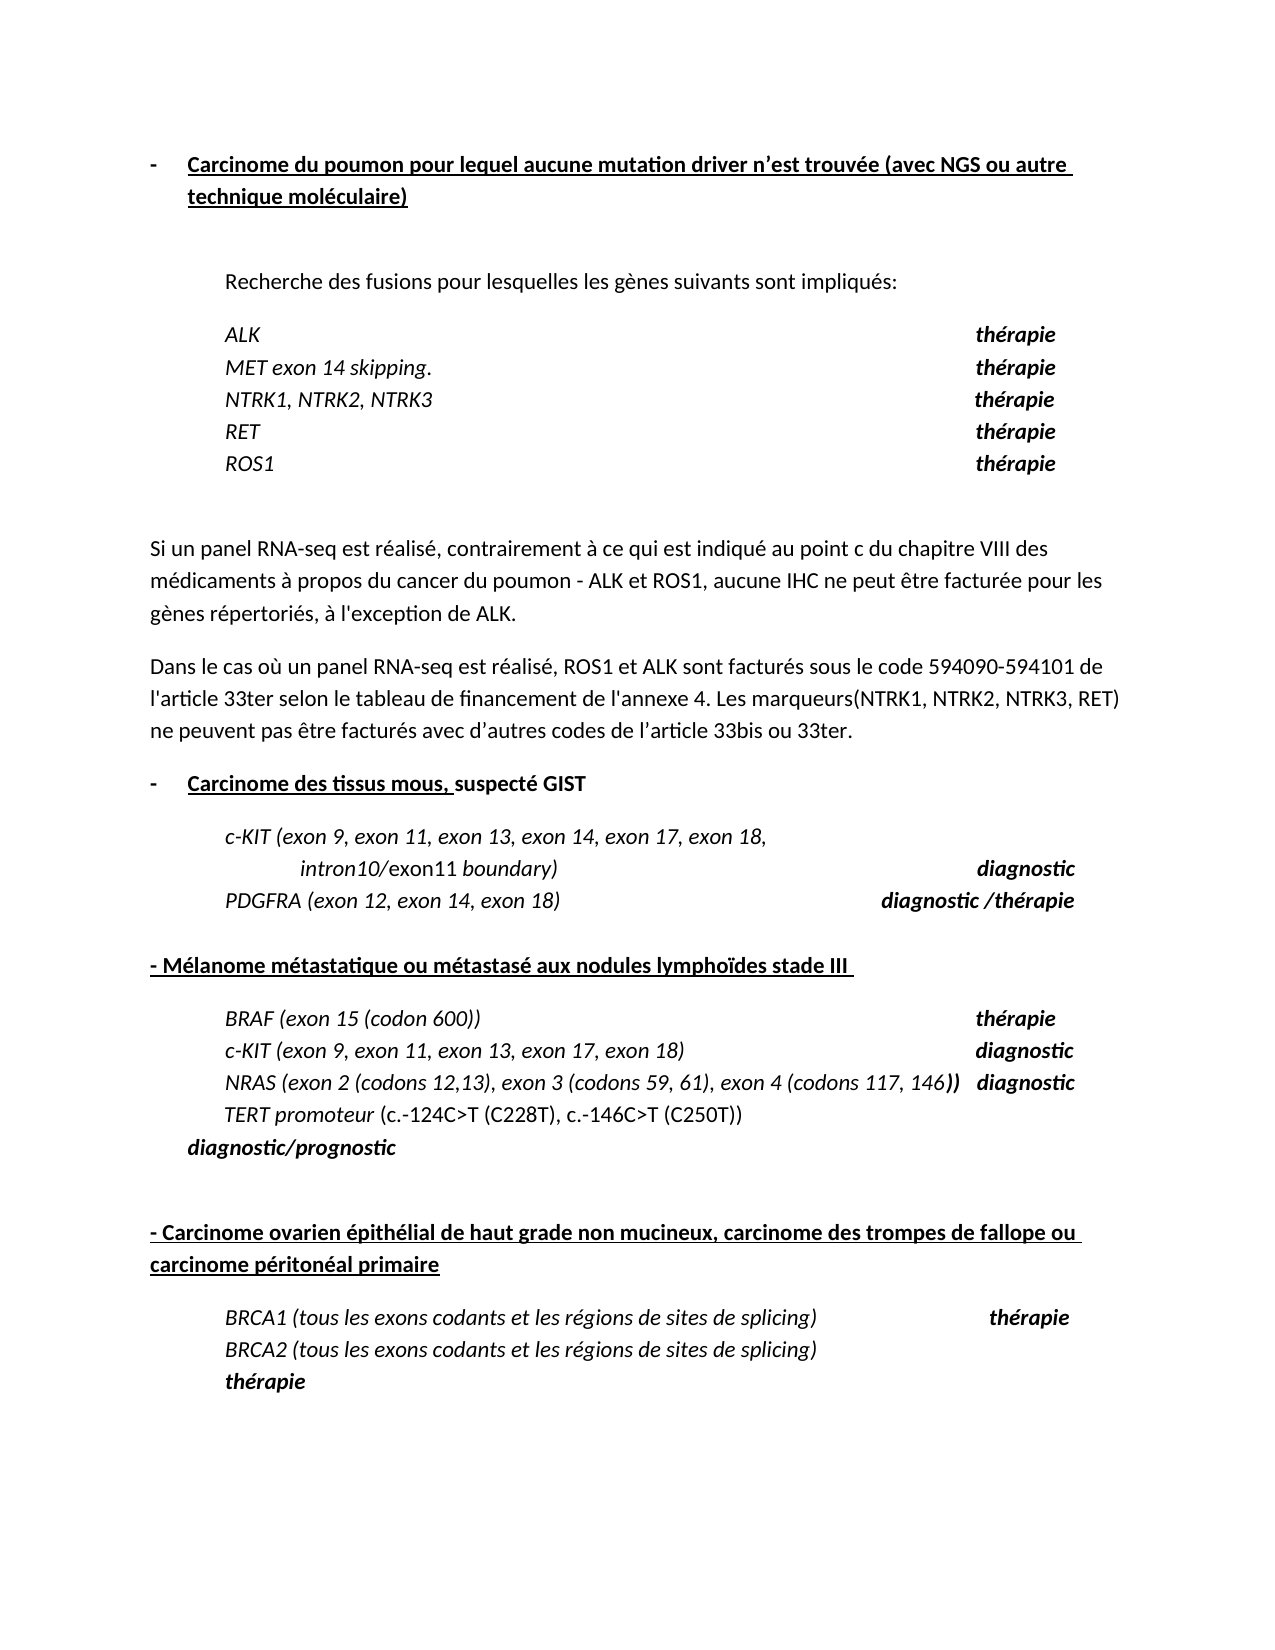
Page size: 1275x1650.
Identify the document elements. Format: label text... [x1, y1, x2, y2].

text c-KIT (exon 9, exon 11, exon 13, exon 14, exon 17, exon 18, [225, 822, 1125, 850]
list Carcinome des tissus mous, suspecté GIST [150, 769, 1125, 797]
text Recherche des fusions pour lesquelles les gènes suivants sont impliqués: [225, 267, 1125, 295]
text - Carcinome ovarien épithélial de haut grade non mucineux, carcinome des trompes de fallope ou carcinome péritonéal primaire [150, 1218, 1125, 1278]
text BRAF (exon 15 (codon 600)) thérapie [225, 1004, 1125, 1032]
text ALK thérapie [225, 320, 1125, 348]
text Dans le cas où un panel RNA-seq est réalisé, ROS1 et ALK sont facturés sous le code 594090-594101 de l'article 33ter selon le tableau de financement de l'annexe 4. Les marqueurs(NTRK1, NTRK2, NTRK3, RET) ne peuvent pas être facturés avec d’autres codes de l’article 33bis ou 33ter. [150, 652, 1125, 744]
text Si un panel RNA-seq est réalisé, contrairement à ce qui est indiqué au point c du chapitre VIII des médicaments à propos du cancer du poumon - ALK et ROS1, aucune IHC ne peut être facturée pour les gènes répertoriés, à l'exception de ALK. [150, 534, 1125, 627]
list Carcinome du poumon pour lequel aucune mutation driver n’est trouvée (avec NGS ou autre technique moléculaire) [150, 150, 1125, 210]
text NTRK1, NTRK2, NTRK3 thérapie [225, 385, 1125, 413]
text ROS1 thérapie [225, 449, 1125, 477]
text PDGFRA (exon 12, exon 14, exon 18) diagnostic /thérapie [225, 887, 1125, 914]
list TERT promoteur (c.-124C>T (C228T), c.-146C>T (C250T)) diagnostic/prognostic [187, 1101, 1125, 1161]
text MET exon 14 skipping. thérapie [225, 353, 1125, 381]
text c-KIT (exon 9, exon 11, exon 13, exon 17, exon 18) diagnostic [225, 1036, 1125, 1064]
text NRAS (exon 2 (codons 12,13), exon 3 (codons 59, 61), exon 4 (codons 117, 146)) diagnostic [225, 1068, 1125, 1096]
text intron10/exon11 boundary) diagnostic [225, 854, 1125, 882]
text - Mélanome métastatique ou métastasé aux nodules lymphoïdes stade III [150, 951, 1125, 979]
text BRCA1 (tous les exons codants et les régions de sites de splicing) thérapie [225, 1303, 1125, 1331]
text RET thérapie [225, 417, 1125, 445]
text BRCA2 (tous les exons codants et les régions de sites de splicing) thérapie [225, 1335, 1125, 1396]
